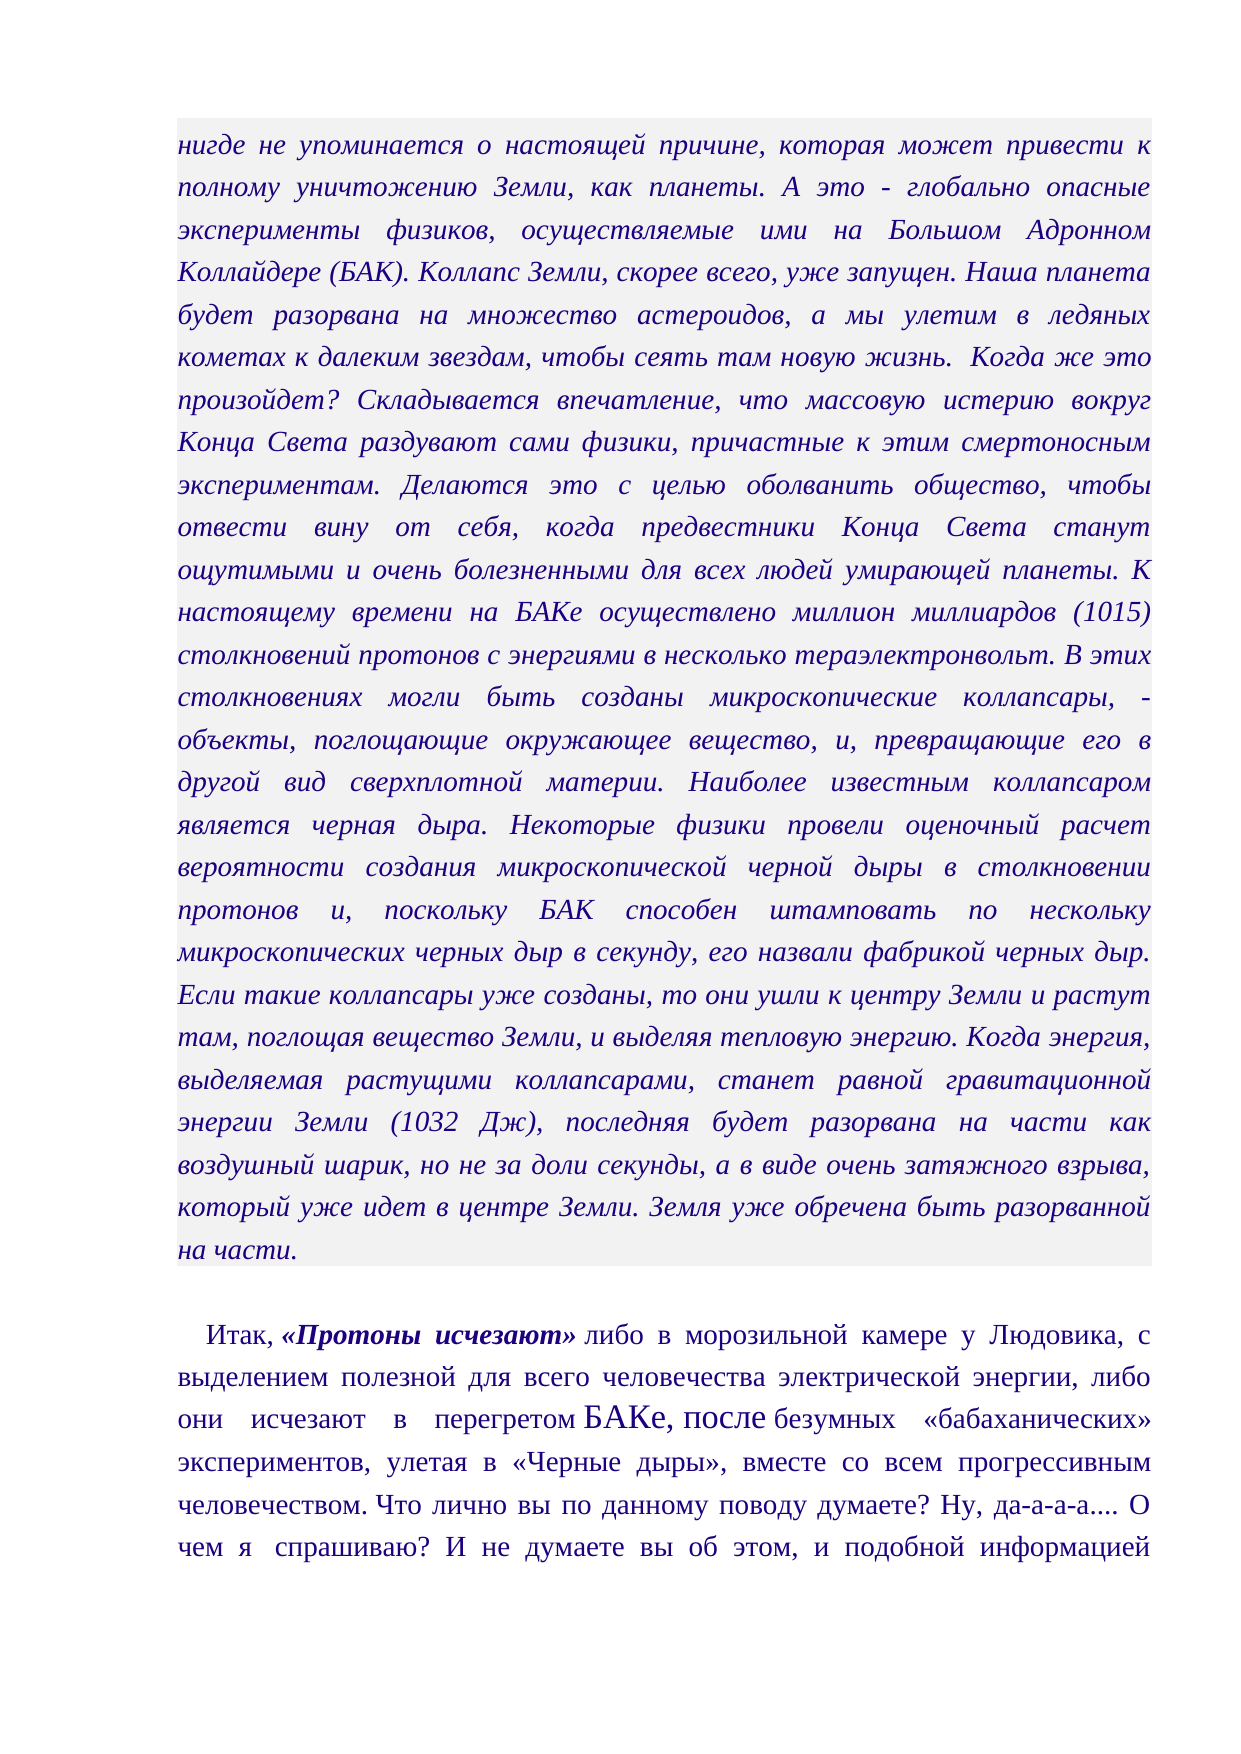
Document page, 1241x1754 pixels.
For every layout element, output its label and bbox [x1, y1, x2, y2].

text [177, 118, 1152, 1266]
text [177, 1308, 1152, 1563]
